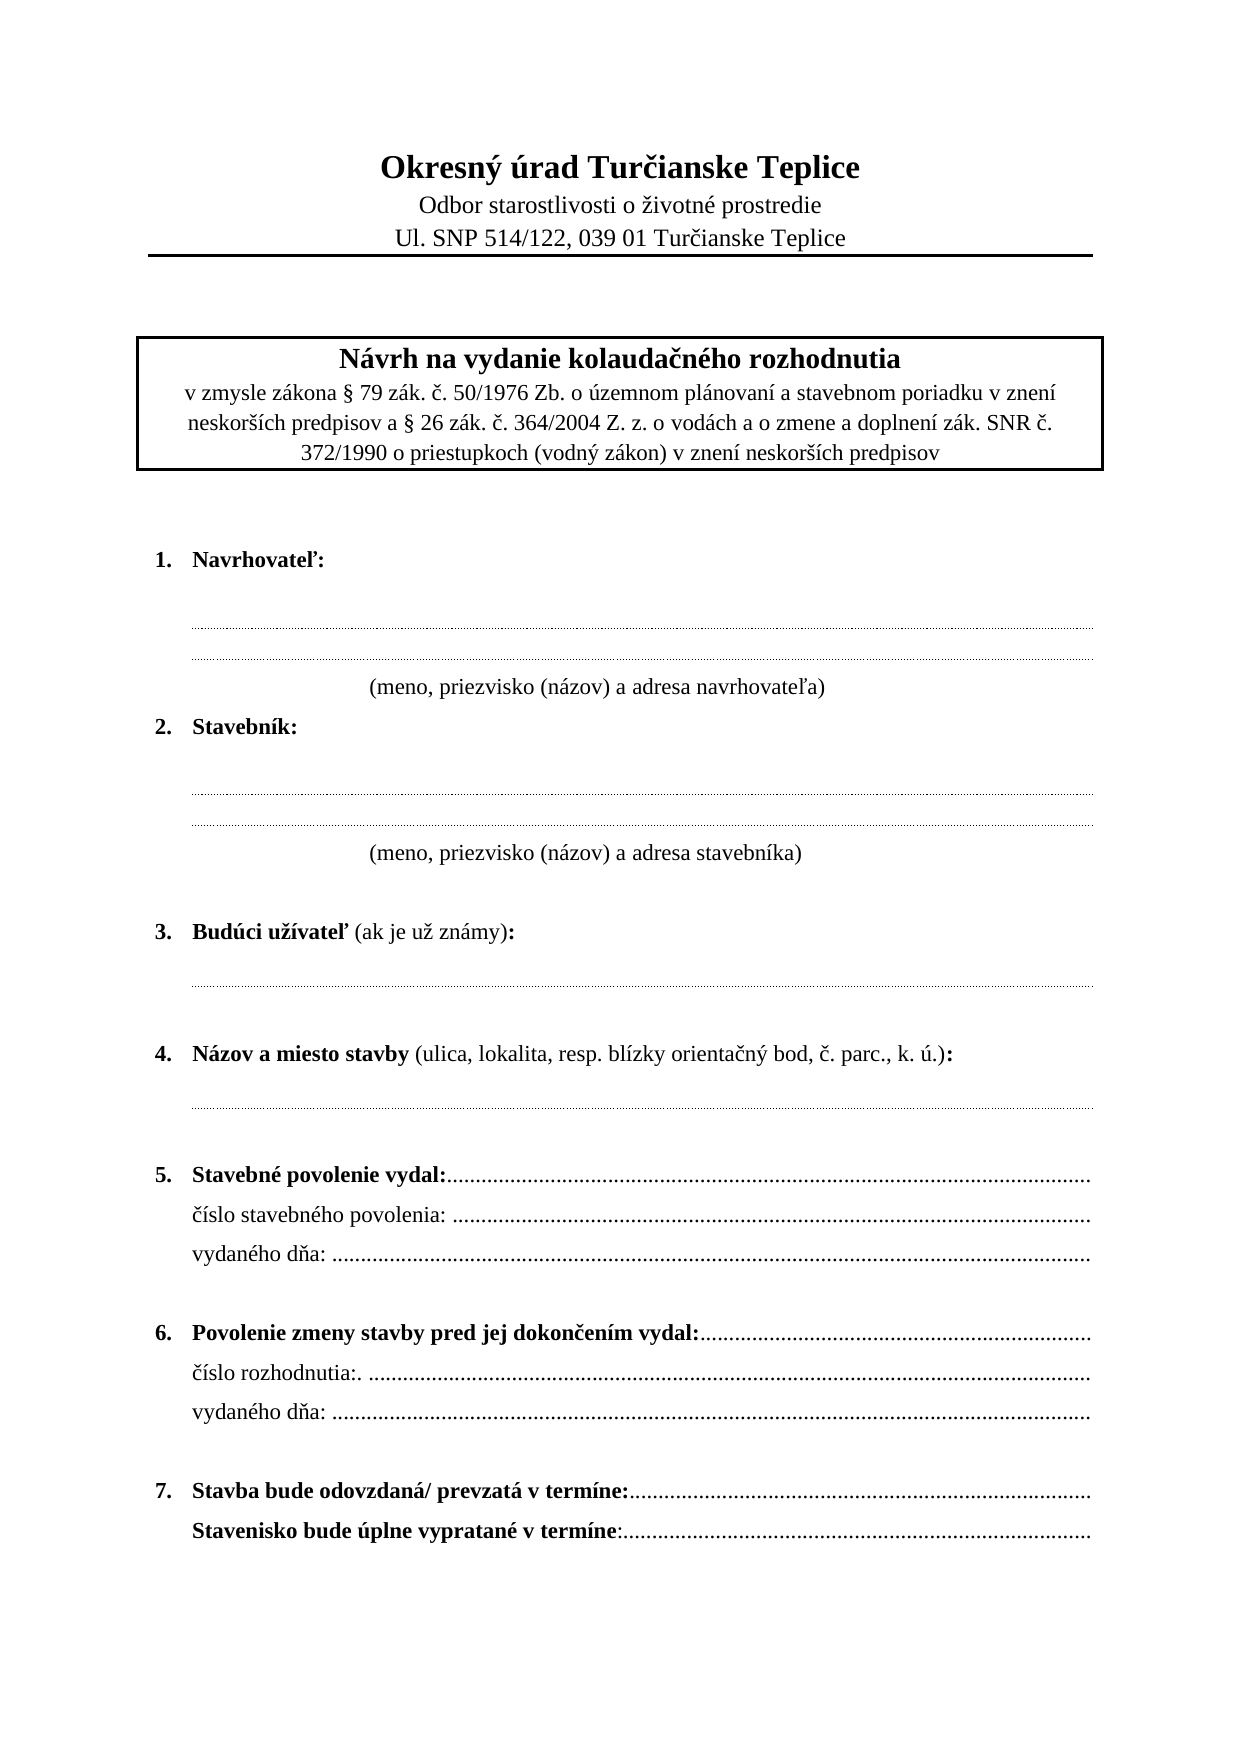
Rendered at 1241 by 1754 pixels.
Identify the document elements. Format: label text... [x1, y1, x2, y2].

list Navrhovateľ: [154, 546, 1093, 573]
list Stavebné povolenie vydal: [155, 1162, 1093, 1188]
list vydaného dňa: [192, 1241, 1093, 1267]
list číslo stavebného povolenia: [192, 1201, 1093, 1227]
text Návrh na vydanie kolaudačného rozhodnutia v zmysle zákona § 79 zák. č. 50/1976 Zb. o územnom plánovaní a stavebnom poriadku v znení neskorších predpisov a § 26 zák. č. 364/2004 Z. z. o vodách a o zmene a doplnení zák. SNR č. 372/1990 o priestupkoch (vodný zákon) v znení neskorších predpisov [139, 339, 1101, 468]
list číslo rozhodnutia:. [192, 1359, 1093, 1385]
list Stavenisko bude úplne vypratané v termíne: [192, 1517, 1093, 1543]
list Povolenie zmeny stavby pred jej dokončením vydal: [155, 1319, 1093, 1346]
list Názov a miesto stavby (ulica, lokalita, resp. blízky orientačný bod, č. parc., k. ú.): [154, 1040, 1093, 1066]
list (meno, priezvisko (názov) a adresa navrhovateľa) [340, 673, 1093, 699]
text Okresný úrad Turčianske Teplice Odbor starostlivosti o životné prostredie Ul. SNP 514/122, 039 01 Turčianske Teplice [148, 148, 1093, 254]
list vydaného dňa: [192, 1398, 1093, 1425]
list Stavebník: [154, 713, 1093, 739]
list (meno, priezvisko (názov) a adresa stavebníka) [340, 839, 1093, 866]
list Stavba bude odovzdaná/ prevzatá v termíne: [155, 1477, 1093, 1504]
list Budúci užívateľ (ak je už známy): [154, 918, 1093, 945]
